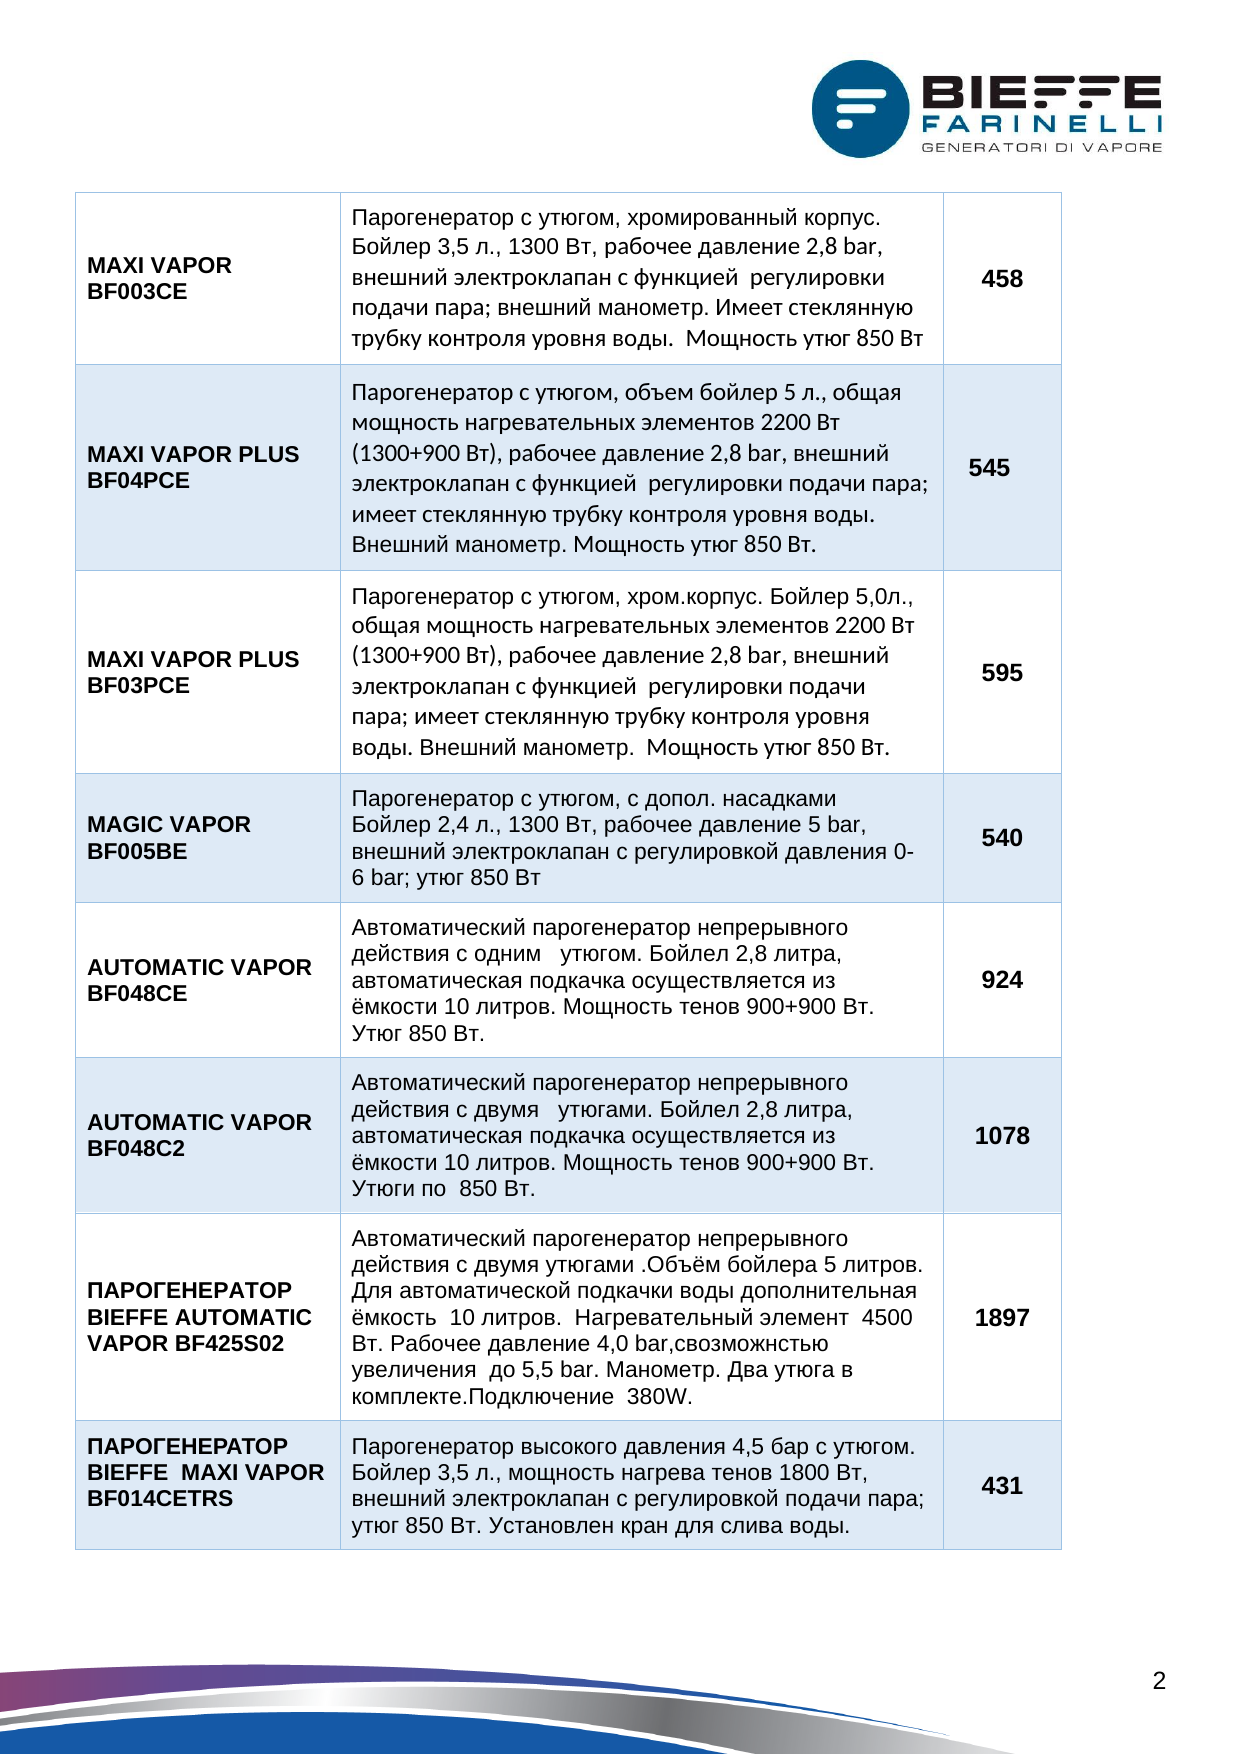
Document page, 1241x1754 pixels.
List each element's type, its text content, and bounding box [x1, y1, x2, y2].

table_cell 540 [944, 774, 1061, 902]
table_cell 545 [944, 365, 1061, 570]
table_cell Automatic Vapor BF048СE [76, 903, 340, 1057]
picture [0, 1664, 1179, 1754]
table_cell Парогенератор Bieffe Maxi Vapor BF014CETRS [76, 1421, 340, 1549]
table_cell Автоматический парогенератор непрерывного действия с двумя утюгами. Бойлел 2,8 литра, автоматическая подкачка осуществляется из ёмкости 10 литров. Мощность тенов 900+900 Вт. Утюги по 850 Вт. [341, 1058, 943, 1212]
picture [792, 52, 1197, 169]
table_cell Автоматический парогенератор непрерывного действия с одним утюгом. Бойлел 2,8 литра, автоматическая подкачка осуществляется из ёмкости 10 литров. Мощность тенов 900+900 Вт. Утюг 850 Вт. [341, 903, 943, 1057]
table_cell 431 [944, 1421, 1061, 1549]
table_cell Парогенератор с утюгом, хромированный корпус. Бойлер 3,5 л., 1300 Вт, рабочее давление 2,8 bar, внешний электроклапан с функцией регулировки подачи пара; внешний манометр. Имеет стеклянную трубку контроля уровня воды. Мощность утюг 850 Вт [341, 193, 943, 364]
table_cell Magic Vapor BF005BE [76, 774, 340, 902]
table_cell Maxi Vapor BF003CE [76, 193, 340, 364]
table_cell 458 [944, 193, 1061, 364]
table_cell 924 [944, 903, 1061, 1057]
table_cell Парогенератор высокого давления 4,5 бар с утюгом. Бойлер 3,5 л., мощность нагрева тенов 1800 Вт, внешний электроклапан с регулировкой подачи пара; утюг 850 Вт. Установлен кран для слива воды. [341, 1421, 943, 1549]
table_cell Maxi Vapor Plus BF03PCE [76, 571, 340, 773]
table_cell Парогенератор с утюгом, с допол. насадками Бойлер 2,4 л., 1300 Вт, рабочее давление 5 bar, внешний электроклапан с регулировкой давления 0-6 bar; утюг 850 Вт [341, 774, 943, 902]
table_cell Автоматический парогенератор непрерывного действия с двумя утюгами .Объём бойлера 5 литров. Для автоматической подкачки воды дополнительная ёмкость 10 литров. Нагревательный элемент 4500 Вт. Рабочее давление 4,0 bar,свозможнстью увеличения до 5,5 bar. Манометр. Два утюга в комплекте.Подключение 380W. [341, 1214, 943, 1420]
table_cell 595 [944, 571, 1061, 773]
table_cell Парогенератор Bieffe Automatic Vapor BF425S02 [76, 1214, 340, 1420]
table_cell Парогенератор с утюгом, объем бойлер 5 л., общая мощность нагревательных элементов 2200 Вт (1300+900 Вт), рабочее давление 2,8 bar, внешний электроклапан с функцией регулировки подачи пара; имеет стеклянную трубку контроля уровня воды. Внешний манометр. Мощность утюг 850 Вт. [341, 365, 943, 570]
table_cell 1078 [944, 1058, 1061, 1212]
table_cell Maxi Vapor Plus BF04PCE [76, 365, 340, 570]
table_cell Automatic Vapor BF048С2 [76, 1058, 340, 1212]
table_cell Парогенератор с утюгом, хром.корпус. Бойлер 5,0л., общая мощность нагревательных элементов 2200 Вт (1300+900 Вт), рабочее давление 2,8 bar, внешний электроклапан с функцией регулировки подачи пара; имеет стеклянную трубку контроля уровня воды. Внешний манометр. Мощность утюг 850 Вт. [341, 571, 943, 773]
table_cell 1897 [944, 1214, 1061, 1420]
